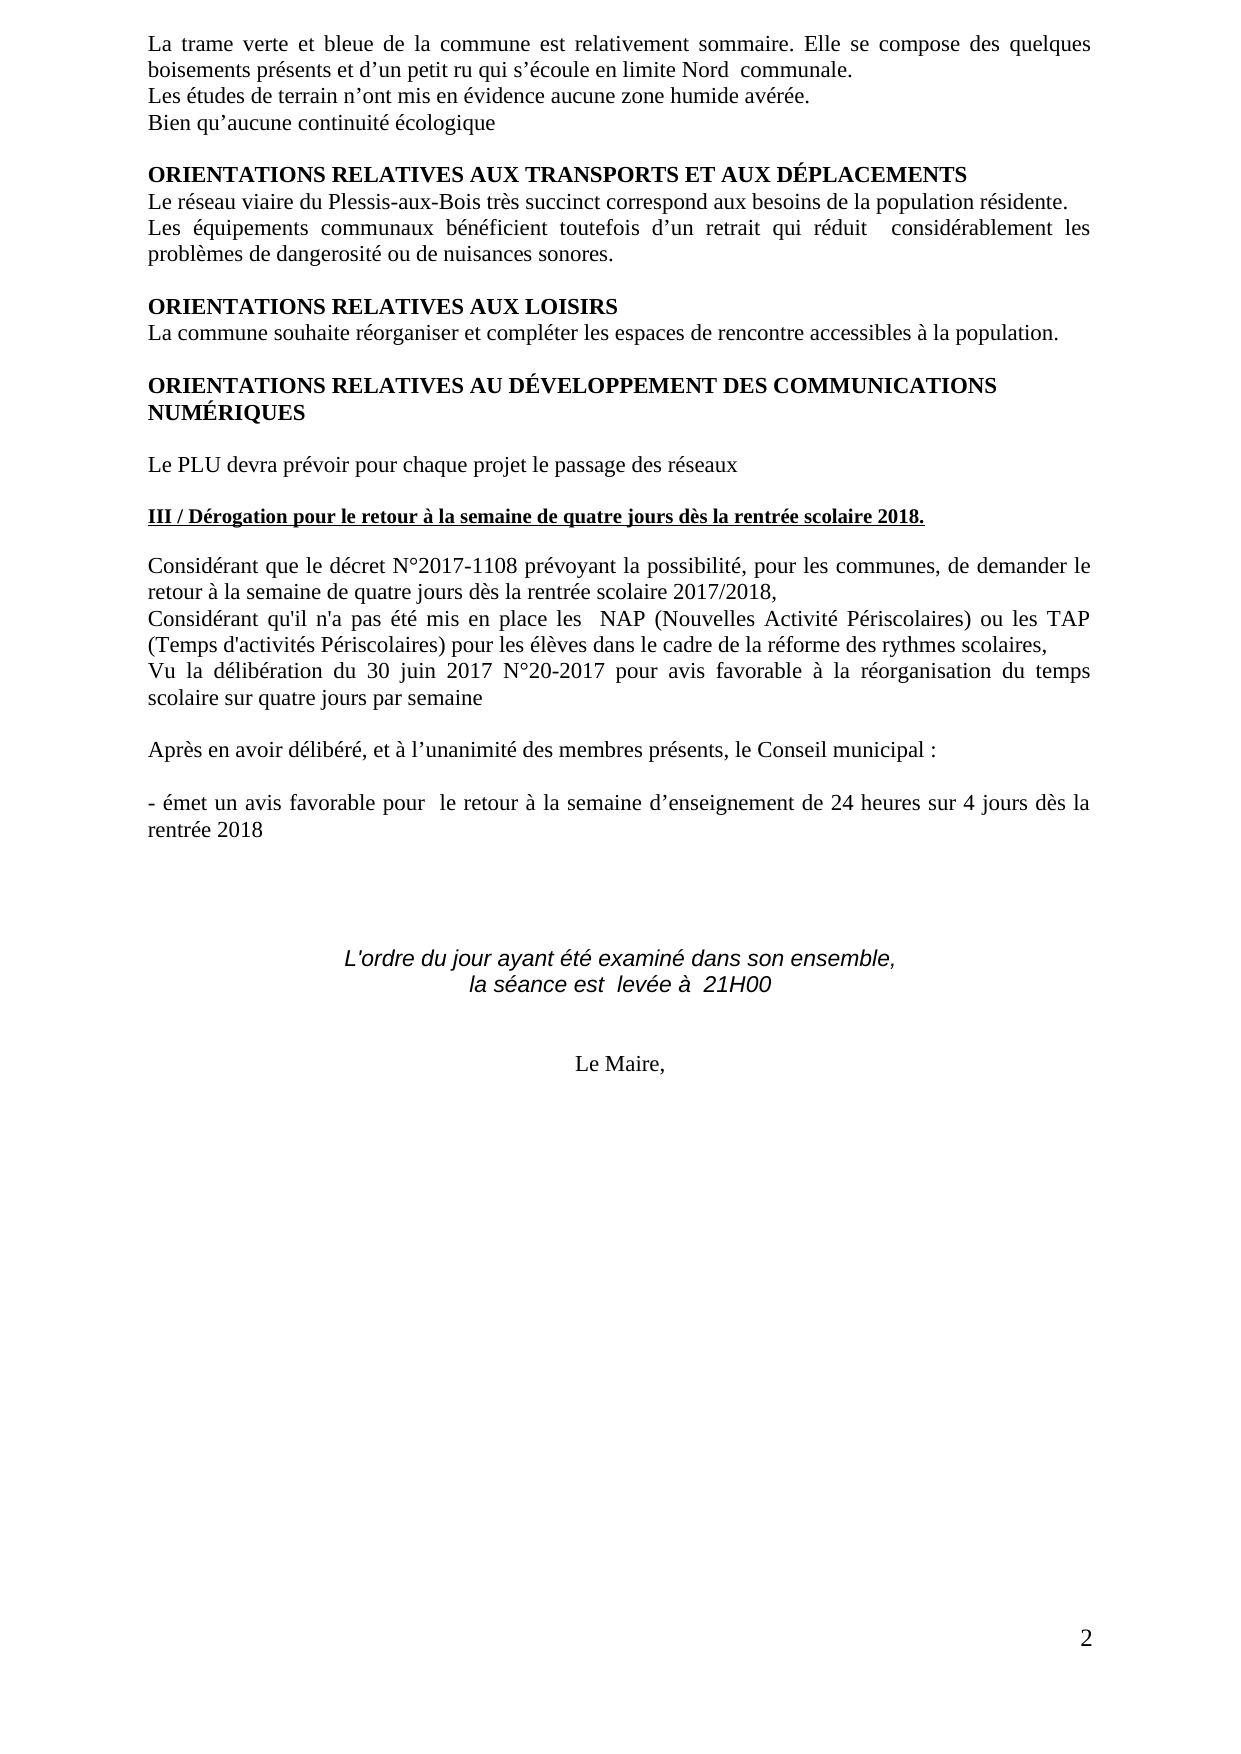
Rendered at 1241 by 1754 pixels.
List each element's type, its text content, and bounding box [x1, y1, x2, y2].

text Considérant qu'il n'a pas été mis en place les NAP (Nouvelles Activité Périscolaires) ou les TAP (Temps d'activités Périscolaires) pour les élèves dans le cadre de la réforme des rythmes scolaires, [148, 605, 1092, 657]
text NUMÉRIQUES [148, 398, 1092, 425]
text Le PLU devra prévoir pour chaque projet le passage des réseaux [148, 451, 1092, 478]
text III / Dérogation pour le retour à la semaine de quatre jours dès la rentrée scolaire 2018. [148, 504, 1092, 528]
text Le Maire, [148, 1051, 1092, 1077]
text Les équipements communaux bénéficient toutefois d’un retrait qui réduit considérablement les problèmes de dangerosité ou de nuisances sonores. [148, 214, 1092, 267]
text Vu la délibération du 30 juin 2017 N°20-2017 pour avis favorable à la réorganisation du temps scolaire sur quatre jours par semaine [148, 657, 1092, 710]
text - émet un avis favorable pour le retour à la semaine d’enseignement de 24 heures sur 4 jours dès la rentrée 2018 [148, 789, 1092, 842]
text ORIENTATIONS RELATIVES AU DÉVELOPPEMENT DES COMMUNICATIONS [148, 372, 1092, 398]
text La commune souhaite réorganiser et compléter les espaces de rencontre accessibles à la population. [148, 319, 1092, 346]
text Considérant que le décret N°2017-1108 prévoyant la possibilité, pour les communes, de demander le retour à la semaine de quatre jours dès la rentrée scolaire 2017/2018, [148, 552, 1092, 605]
text Le réseau viaire du Plessis-aux-Bois très succinct correspond aux besoins de la population résidente. [148, 188, 1092, 214]
text Après en avoir délibéré, et à l’unanimité des membres présents, le Conseil municipal : [148, 737, 1092, 763]
text ORIENTATIONS RELATIVES AUX TRANSPORTS ET AUX DÉPLACEMENTS [148, 161, 1092, 188]
text la séance est levée à 21H00 [148, 971, 1092, 998]
text ORIENTATIONS RELATIVES AUX LOISIRS [148, 293, 1092, 319]
text Les études de terrain n’ont mis en évidence aucune zone humide avérée. [148, 82, 1092, 109]
text L'ordre du jour ayant été examiné dans son ensemble, [148, 945, 1092, 971]
text Bien qu’aucune continuité écologique [148, 109, 1092, 135]
text La trame verte et bleue de la commune est relativement sommaire. Elle se compose des quelques boisements présents et d’un petit ru qui s’écoule en limite Nord communale. [148, 29, 1092, 82]
